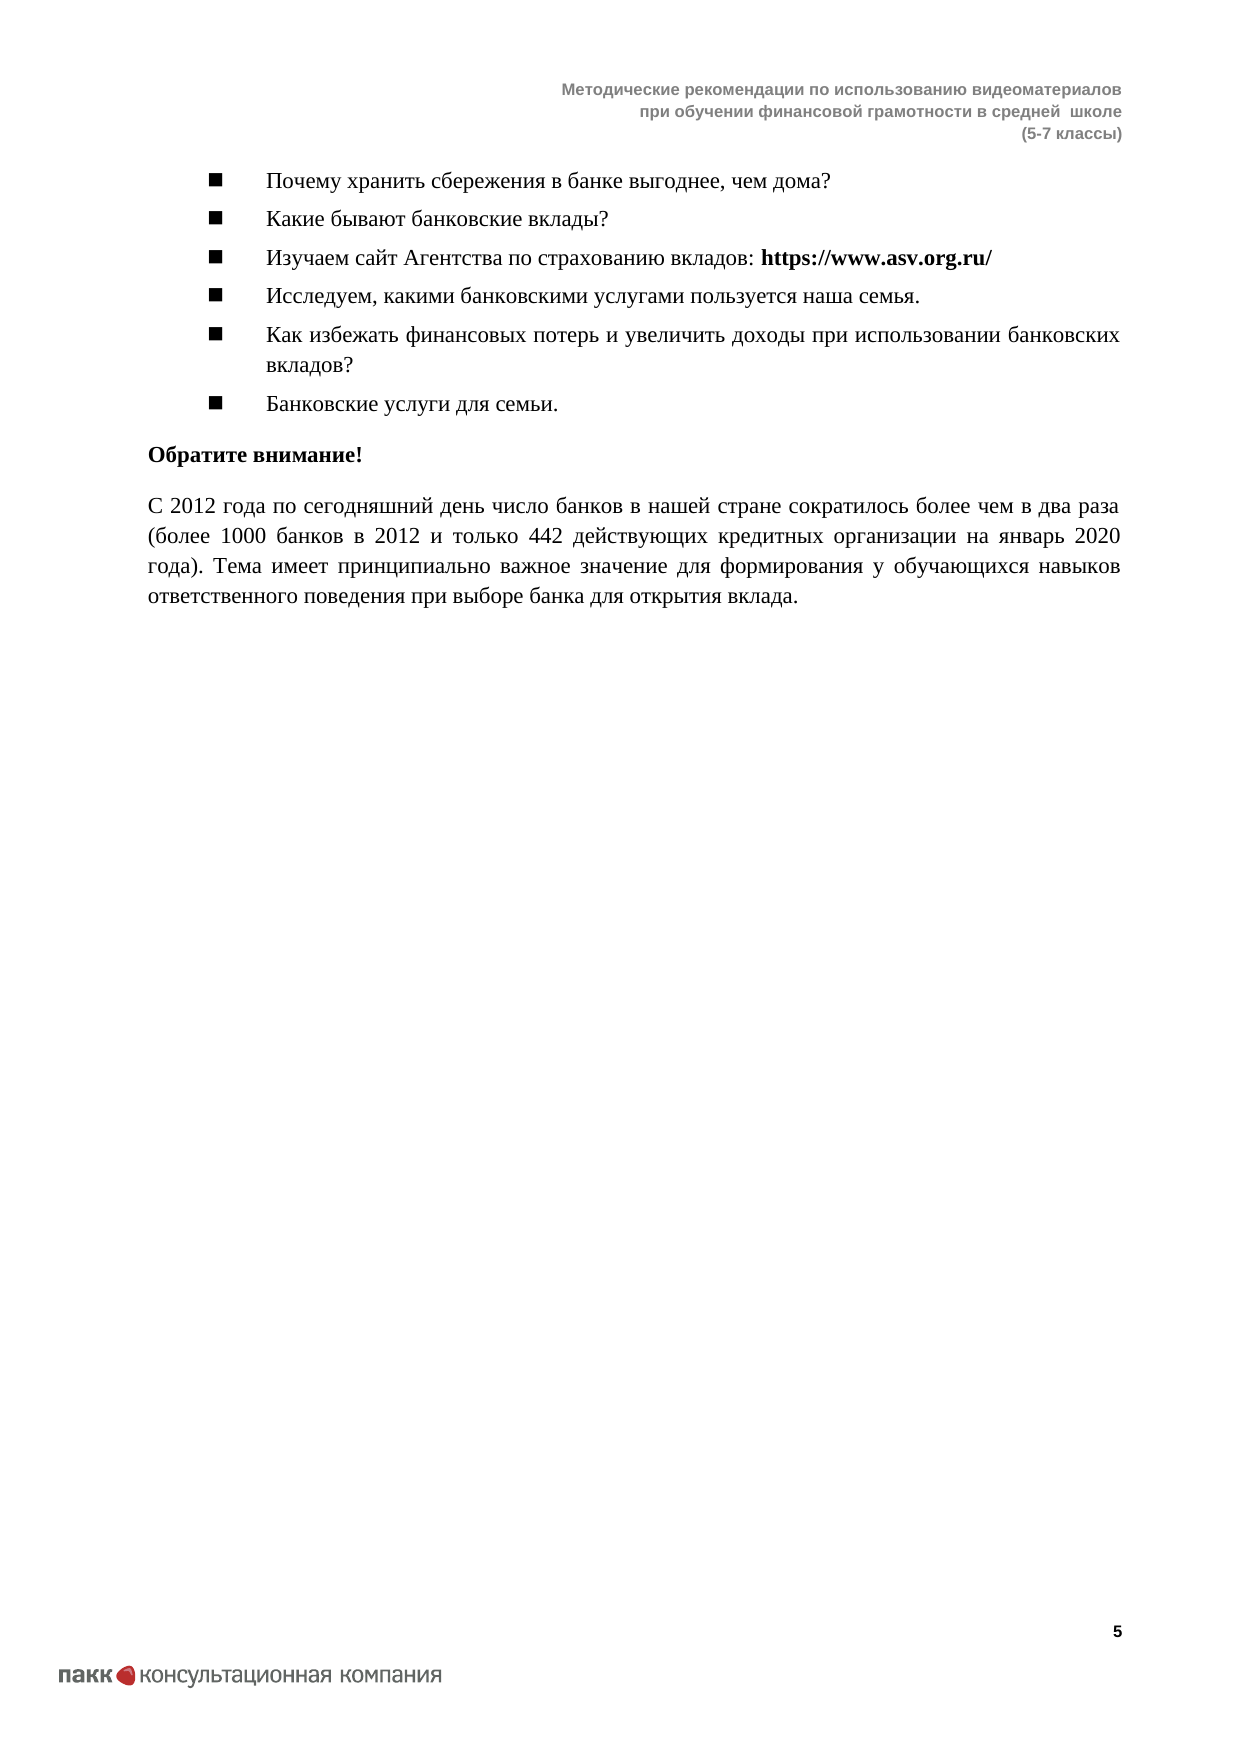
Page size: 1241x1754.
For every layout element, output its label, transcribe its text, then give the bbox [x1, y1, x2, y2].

list Исследуем, какими банковскими услугами пользуется наша семья. [207, 282, 1122, 309]
list Как избежать финансовых потерь и увеличить доходы при использовании банковских вкладов? [207, 321, 1122, 377]
text Обратите внимание! [148, 441, 1122, 467]
list Банковские услуги для семьи. [207, 389, 1122, 416]
list Почему хранить сбережения в банке выгоднее, чем дома? [207, 167, 1122, 193]
list Изучаем сайт Агентства по страхованию вкладов: https://www.asv.org.ru/ [207, 244, 1122, 270]
text С 2012 года по сегодняшний день число банков в нашей стране сократилось более чем в два раза (более 1000 банков в 2012 и только 442 действующих кредитных организации на январь 2020 года). Тема имеет принципиально важное значение для формирования у обучающихся навыков ответственного поведения при выборе банка для открытия вклада. [148, 492, 1122, 609]
list Какие бывают банковские вклады? [207, 205, 1122, 232]
